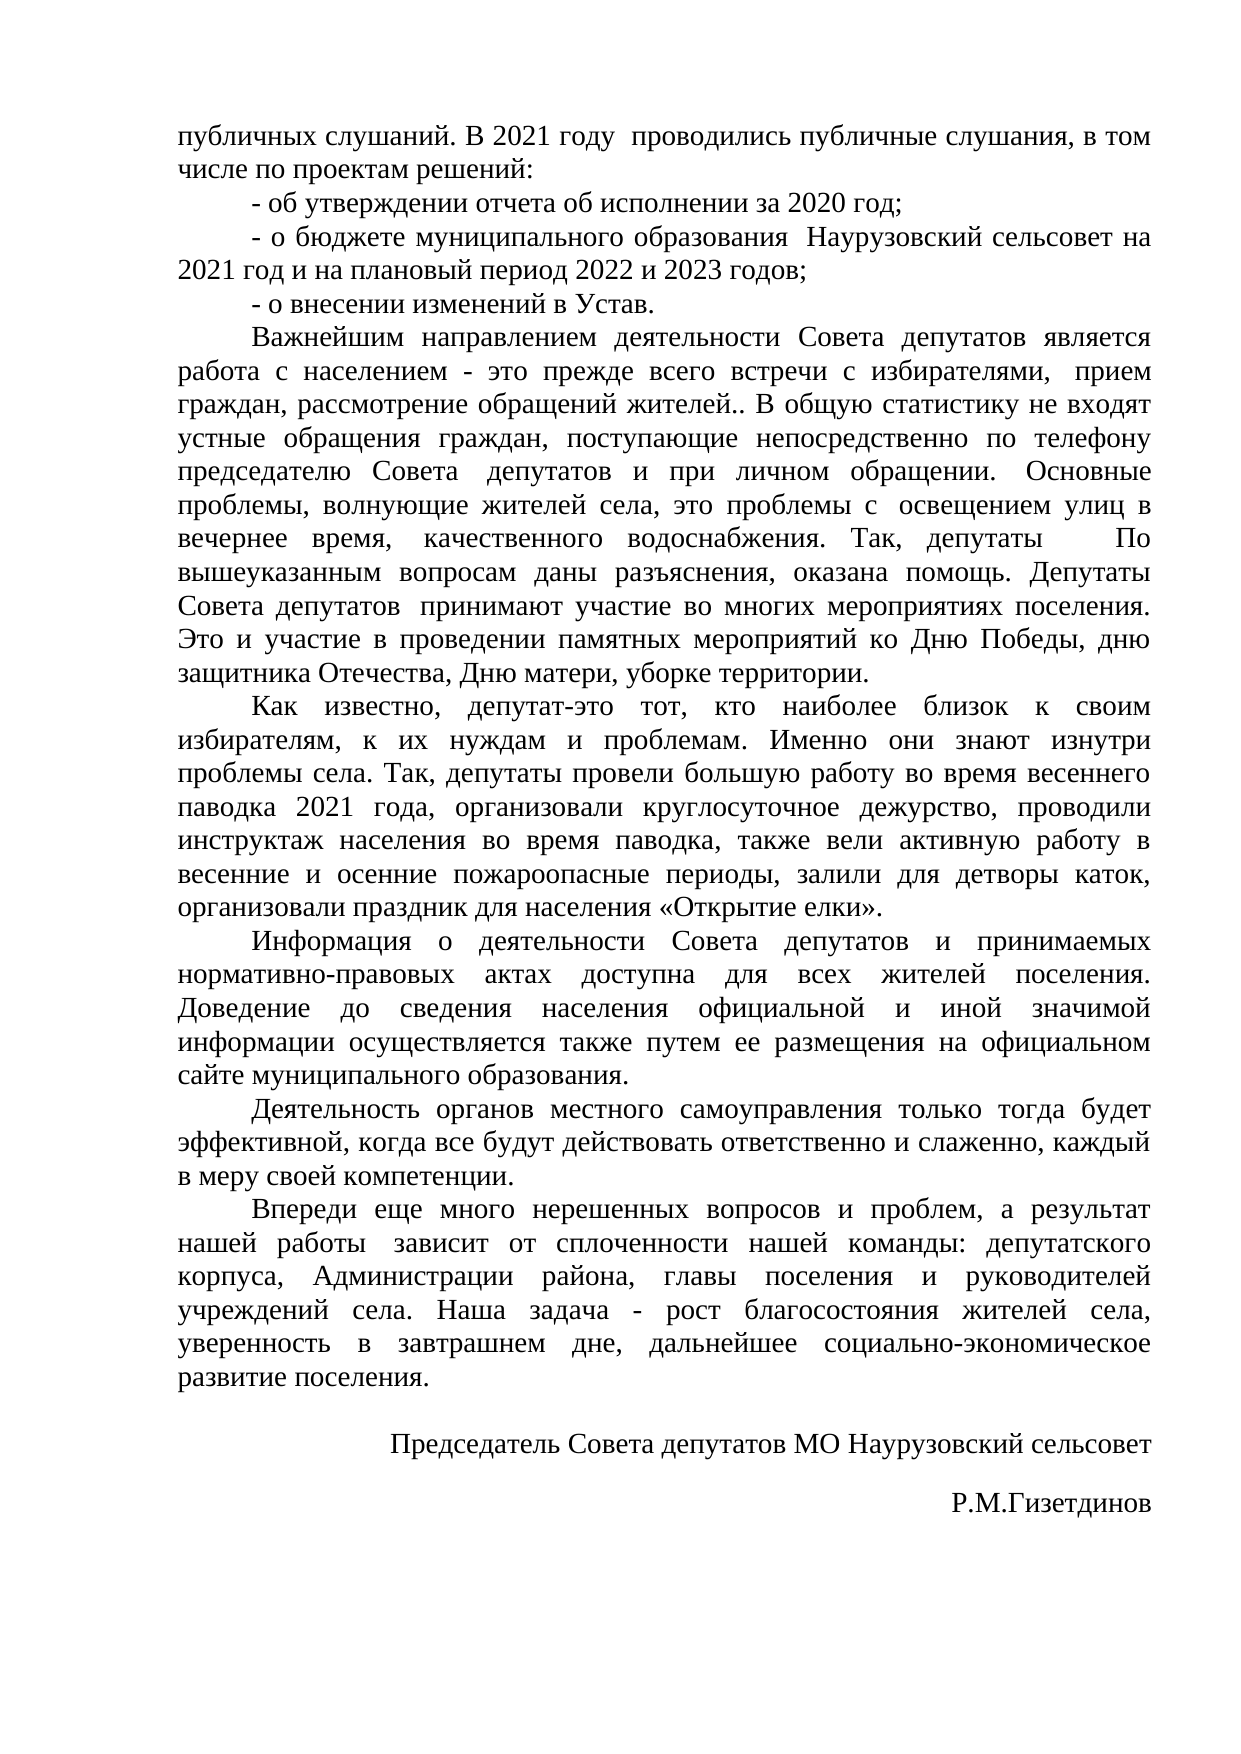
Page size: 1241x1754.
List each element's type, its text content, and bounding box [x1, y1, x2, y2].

text Деятельность органов местного самоуправления только тогда будет эффективной, когда все будут действовать ответственно и слаженно, каждый в меру своей компетенции. [177, 1091, 1152, 1191]
text - о внесении изменений в Устав. [177, 286, 1152, 319]
text Как известно, депутат-это тот, кто наиболее близок к своим избирателям, к их нуждам и проблемам. Именно они знают изнутри проблемы села. Так, депутаты провели большую работу во время весеннего паводка 2021 года, организовали круглосуточное дежурство, проводили инструктаж населения во время паводка, также вели активную работу в весенние и осенние пожароопасные периоды, залили для детворы каток, организовали праздник для населения «Открытие елки». [177, 688, 1152, 923]
text Р.М.Гизетдинов [177, 1486, 1152, 1519]
text - об утверждении отчета об исполнении за 2020 год; [177, 185, 1152, 219]
text Информация о деятельности Совета депутатов и принимаемых нормативно-правовых актах доступна для всех жителей поселения. Доведение до сведения населения официальной и иной значимой информации осуществляется также путем ее размещения на официальном сайте муниципального образования. [177, 923, 1152, 1091]
text Важнейшим направлением деятельности Совета депутатов является работа с населением - это прежде всего встречи с избирателями, прием граждан, рассмотрение обращений жителей.. В общую статистику не входят устные обращения граждан, поступающие непосредственно по телефону председателю Совета депутатов и при личном обращении. Основные проблемы, волнующие жителей села, это проблемы с освещением улиц в вечернее время, качественного водоснабжения. Так, депутаты По вышеуказанным вопросам даны разъяснения, оказана помощь. Депутаты Совета депутатов принимают участие во многих мероприятиях поселения. Это и участие в проведении памятных мероприятий ко Дню Победы, дню защитника Отечества, Дню матери, уборке территории. [177, 319, 1152, 688]
text - о бюджете муниципального образования Наурузовский сельсовет на 2021 год и на плановый период 2022 и 2023 годов; [177, 219, 1152, 286]
text Председатель Совета депутатов МО Наурузовский сельсовет [177, 1426, 1152, 1460]
text Впереди еще много нерешенных вопросов и проблем, а результат нашей работы зависит от сплоченности нашей команды: депутатского корпуса, Администрации района, главы поселения и руководителей учреждений села. Наша задача - рост благосостояния жителей села, уверенность в завтрашнем дне, дальнейшее социально-экономическое развитие поселения. [177, 1191, 1152, 1393]
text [177, 118, 1152, 185]
